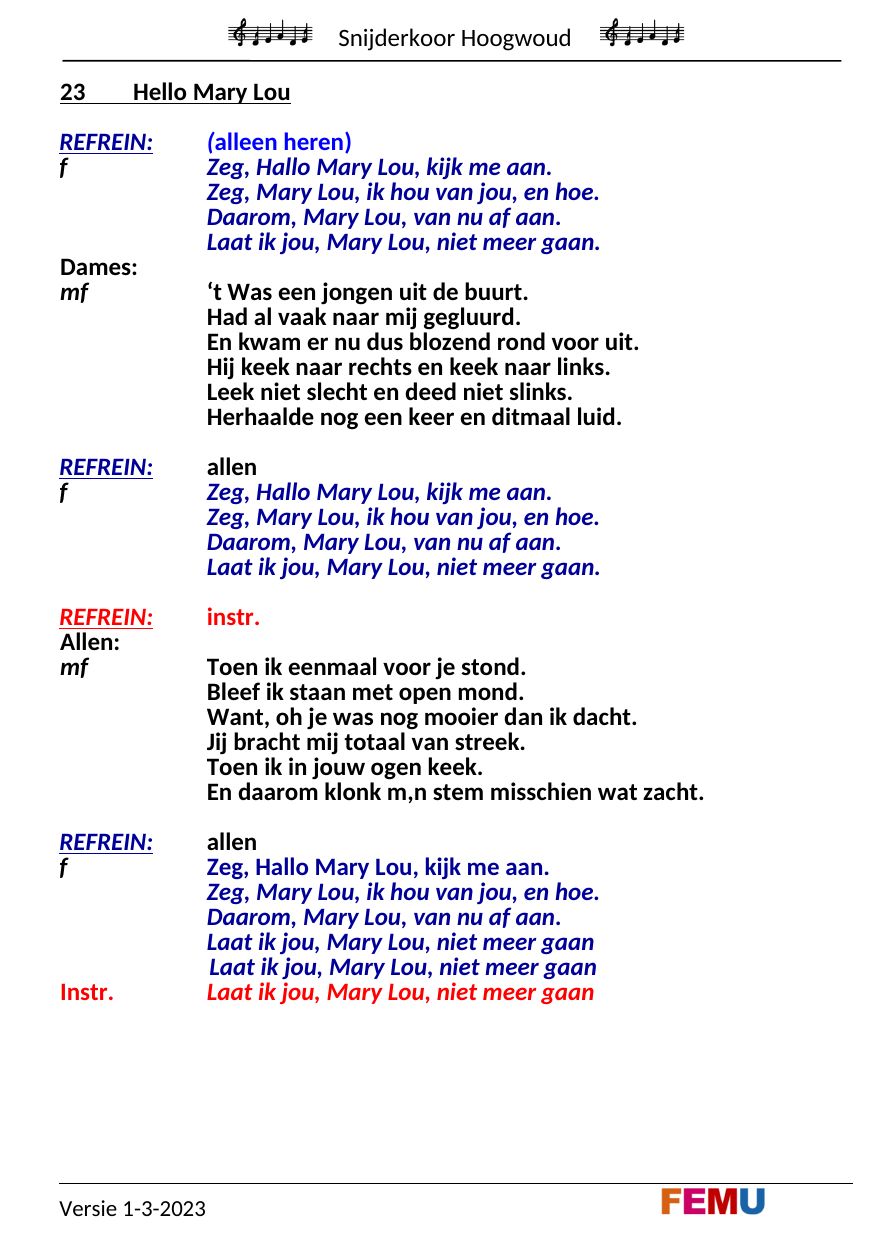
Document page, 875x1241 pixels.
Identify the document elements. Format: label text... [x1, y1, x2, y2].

picture [600, 17, 685, 47]
text Herhaalde nog een keer en ditmaal luid. [60, 406, 853, 431]
text Hij keek naar rechts en keek naar links. [60, 356, 853, 381]
text Jij bracht mij totaal van streek. [60, 731, 853, 756]
text Laat ik jou, Mary Lou, niet meer gaan [60, 931, 853, 956]
text Bleef ik staan met open mond. [60, 681, 853, 706]
text Daarom, Mary Lou, van nu af aan. [60, 206, 853, 231]
text Zeg, Mary Lou, ik hou van jou, en hoe. [60, 181, 853, 206]
text En daarom klonk m,n stem misschien wat zacht. [60, 781, 853, 806]
text REFREIN: instr. [59, 606, 817, 631]
text mf ‘t Was een jongen uit de buurt. [60, 281, 853, 306]
text En kwam er nu dus blozend rond voor uit. [60, 331, 853, 356]
text Allen: [60, 631, 853, 656]
text REFREIN: allen [59, 456, 817, 481]
picture [657, 1186, 768, 1217]
text Laat ik jou, Mary Lou, niet meer gaan [135, 956, 853, 981]
picture [228, 17, 313, 47]
text Dames: [60, 256, 853, 281]
text Daarom, Mary Lou, van nu af aan. [60, 906, 853, 931]
text f Zeg, Hallo Mary Lou, kijk me aan. [59, 156, 853, 181]
text Want, oh je was nog mooier dan ik dacht. [60, 706, 853, 731]
text Zeg, Mary Lou, ik hou van jou, en hoe. [60, 881, 853, 906]
text Laat ik jou, Mary Lou, niet meer gaan. [60, 231, 853, 256]
text Zeg, Mary Lou, ik hou van jou, en hoe. [60, 506, 853, 531]
text Instr. Laat ik jou, Mary Lou, niet meer gaan [60, 981, 853, 1006]
text REFREIN: allen [59, 831, 817, 856]
text Daarom, Mary Lou, van nu af aan. [60, 531, 853, 556]
text 23 Hello Mary Lou [60, 81, 853, 106]
text f Zeg, Hallo Mary Lou, kijk me aan. [59, 481, 853, 506]
text REFREIN: (alleen heren) [59, 131, 817, 156]
text Laat ik jou, Mary Lou, niet meer gaan. [60, 556, 853, 581]
text Had al vaak naar mij gegluurd. [60, 306, 853, 331]
text Toen ik in jouw ogen keek. [60, 756, 853, 781]
text Leek niet slecht en deed niet slinks. [60, 381, 853, 406]
text f Zeg, Hallo Mary Lou, kijk me aan. [59, 856, 853, 881]
text mf Toen ik eenmaal voor je stond. [60, 656, 853, 681]
